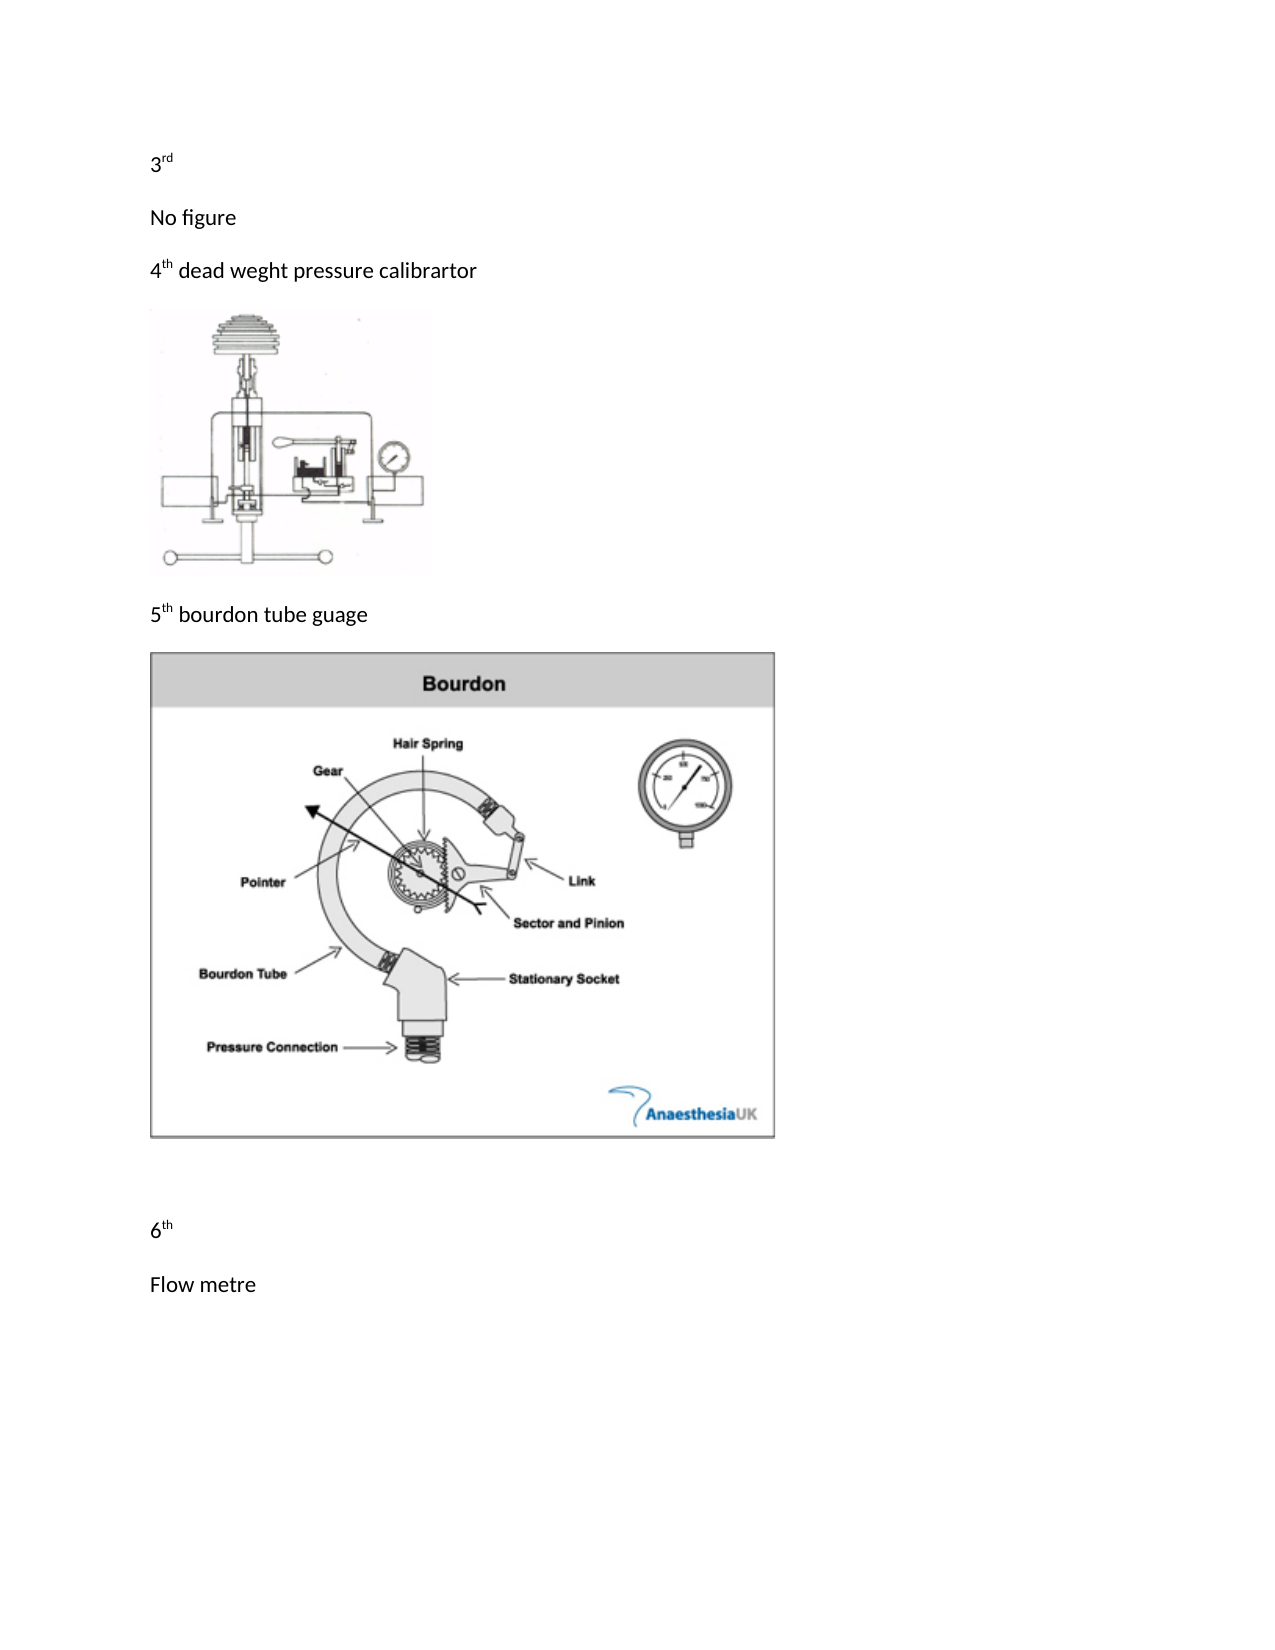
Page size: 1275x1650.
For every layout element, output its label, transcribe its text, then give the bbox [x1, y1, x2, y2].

text Flow metre [150, 1270, 1125, 1298]
picture [150, 652, 775, 1139]
text 3rd [150, 150, 1125, 178]
text 4th dead weght pressure calibrartor [150, 256, 1125, 284]
text 6th [150, 1217, 1125, 1245]
text 5th bourdon tube guage [150, 600, 1125, 628]
picture [150, 309, 432, 575]
text No figure [150, 203, 1125, 231]
